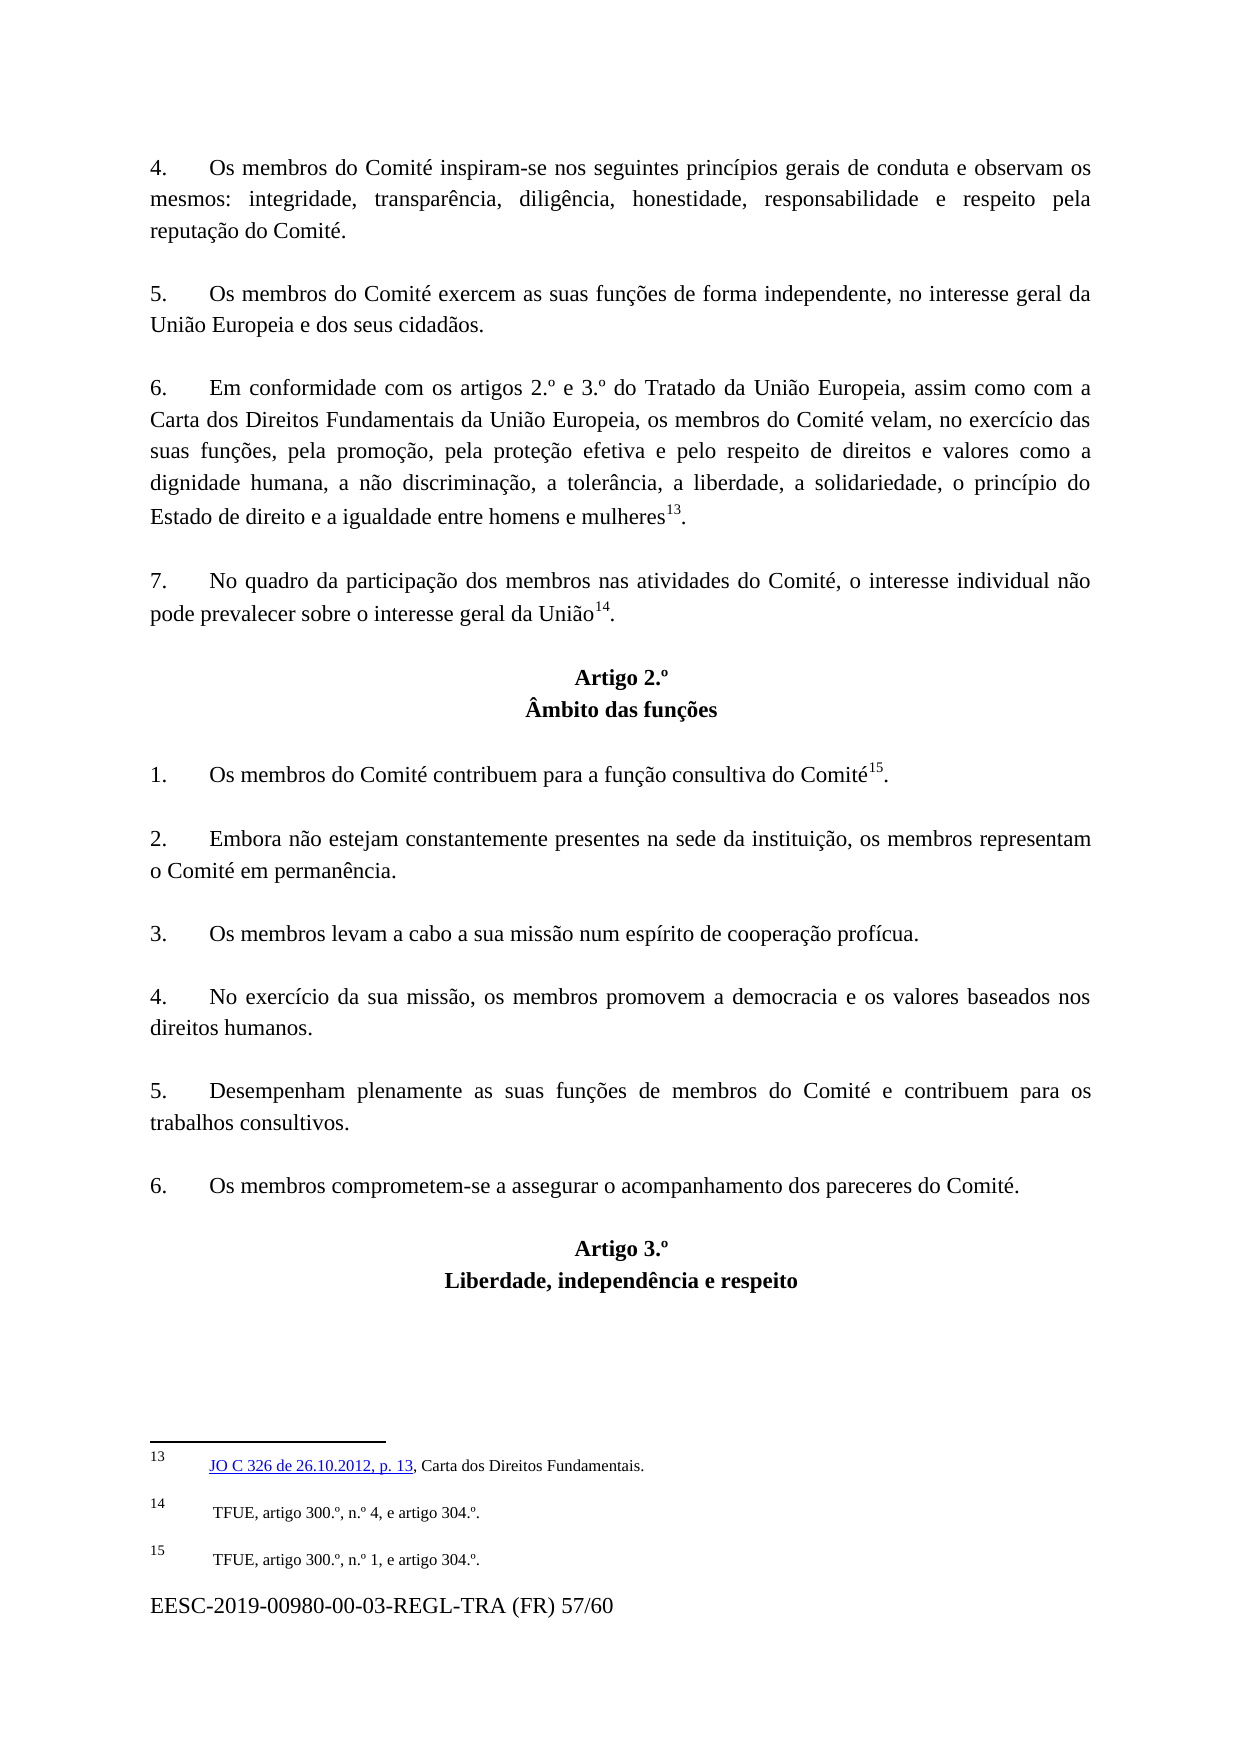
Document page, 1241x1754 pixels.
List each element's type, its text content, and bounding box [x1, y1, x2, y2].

text 3. Os membros levam a cabo a sua missão num espírito de cooperação profícua. [150, 920, 1093, 946]
text Artigo 2.º [150, 664, 1093, 691]
text 5. Desempenham plenamente as suas funções de membros do Comité e contribuem para os trabalhos consultivos. [150, 1078, 1093, 1136]
text Âmbito das funções [150, 696, 1093, 722]
text Liberdade, independência e respeito [150, 1267, 1093, 1293]
text 2. Embora não estejam constantemente presentes na sede da instituição, os membros representam o Comité em permanência. [150, 825, 1093, 883]
text 5. Os membros do Comité exercem as suas funções de forma independente, no interesse geral da União Europeia e dos seus cidadãos. [150, 280, 1093, 338]
text 1. Os membros do Comité contribuem para a função consultiva do Comité. [150, 759, 1093, 788]
text 4. Os membros do Comité inspiram-se nos seguintes princípios gerais de conduta e observam os mesmos: integridade, transparência, diligência, honestidade, responsabilidade e respeito pela reputação do Comité. [150, 153, 1093, 243]
text Artigo 3.º [150, 1235, 1093, 1262]
text 6. Em conformidade com os artigos 2.º e 3.º do Tratado da União Europeia, assim como com a Carta dos Direitos Fundamentais da União Europeia, os membros do Comité velam, no exercício das suas funções, pela promoção, pela proteção efetiva e pelo respeito de direitos e valores como a dignidade humana, a não discriminação, a tolerância, a liberdade, a solidariedade, o princípio do Estado de direito e a igualdade entre homens e mulheres. [150, 374, 1093, 529]
text 4. No exercício da sua missão, os membros promovem a democracia e os valores baseados nos direitos humanos. [150, 983, 1093, 1041]
text 6. Os membros comprometem-se a assegurar o acompanhamento dos pareceres do Comité. [150, 1172, 1093, 1199]
text 7. No quadro da participação dos membros nas atividades do Comité, o interesse individual não pode prevalecer sobre o interesse geral da União. [150, 567, 1093, 627]
